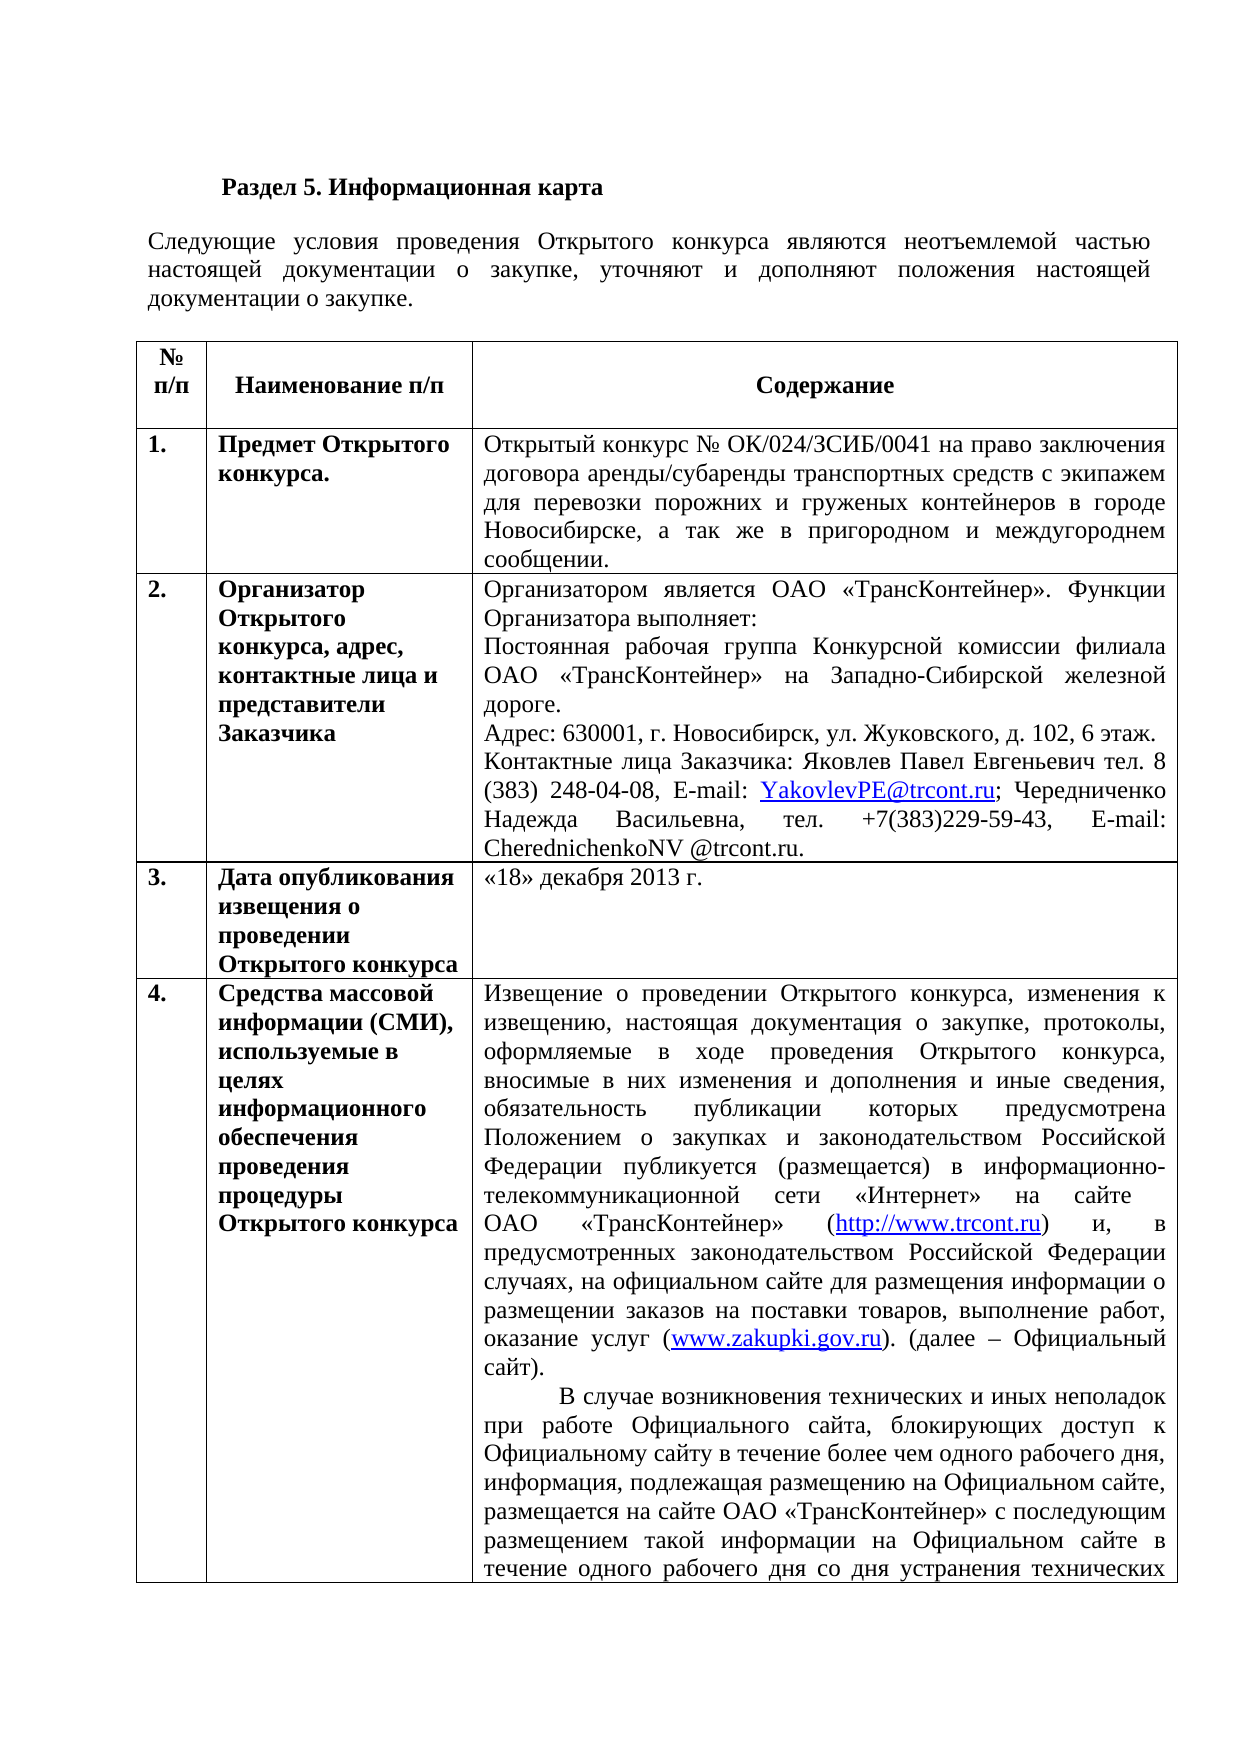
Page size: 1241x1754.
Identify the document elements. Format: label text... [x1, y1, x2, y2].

table_cell 2. [137, 574, 206, 861]
table_cell Дата опубликования извещения о проведении Открытого конкурса [207, 863, 472, 977]
table_cell «18» декабря 2013 г. [473, 863, 1177, 977]
table_cell 1. [137, 429, 206, 573]
table_header № п/п [137, 342, 206, 428]
table_cell Организатор Открытого конкурса, адрес, контактные лица и представители Заказчика [207, 574, 472, 861]
table_header Наименование п/п [207, 342, 472, 428]
table_cell Организатором является ОАО «ТрансКонтейнер». Функции Организатора выполняет: Постоянная рабочая группа Конкурсной комиссии филиала ОАО «ТрансКонтейнер» на Западно-Сибирской железной дороге. Адрес: 630001, г. Новосибирск, ул. Жуковского, д. 102, 6 этаж. Контактные лица Заказчика: Яковлев Павел Евгеньевич тел. 8 (383) 248-04-08, E-mail: YakovlevPE@trcont.ru; Чередниченко Надежда Васильевна, тел. +7(383)229-59-43, E-mail: CherednichenkoNV @trcont.ru. [473, 574, 1177, 861]
table_header Содержание [473, 342, 1177, 428]
table_cell 4. [137, 979, 206, 1582]
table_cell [207, 979, 472, 1582]
text Раздел 5. Информационная карта [148, 172, 1152, 201]
text Следующие условия проведения Открытого конкурса являются неотъемлемой частью настоящей документации о закупке, уточняют и дополняют положения настоящей документации о закупке. [148, 226, 1152, 312]
table_cell 3. [137, 863, 206, 977]
table_cell Открытый конкурс № ОК/024/ЗСИБ/0041 на право заключения договора аренды/субаренды транспортных средств с экипажем для перевозки порожних и груженых контейнеров в городе Новосибирске, а так же в пригородном и междугороднем сообщении. [473, 429, 1177, 573]
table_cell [473, 979, 1177, 1582]
table_cell Предмет Открытого конкурса. [207, 429, 472, 573]
